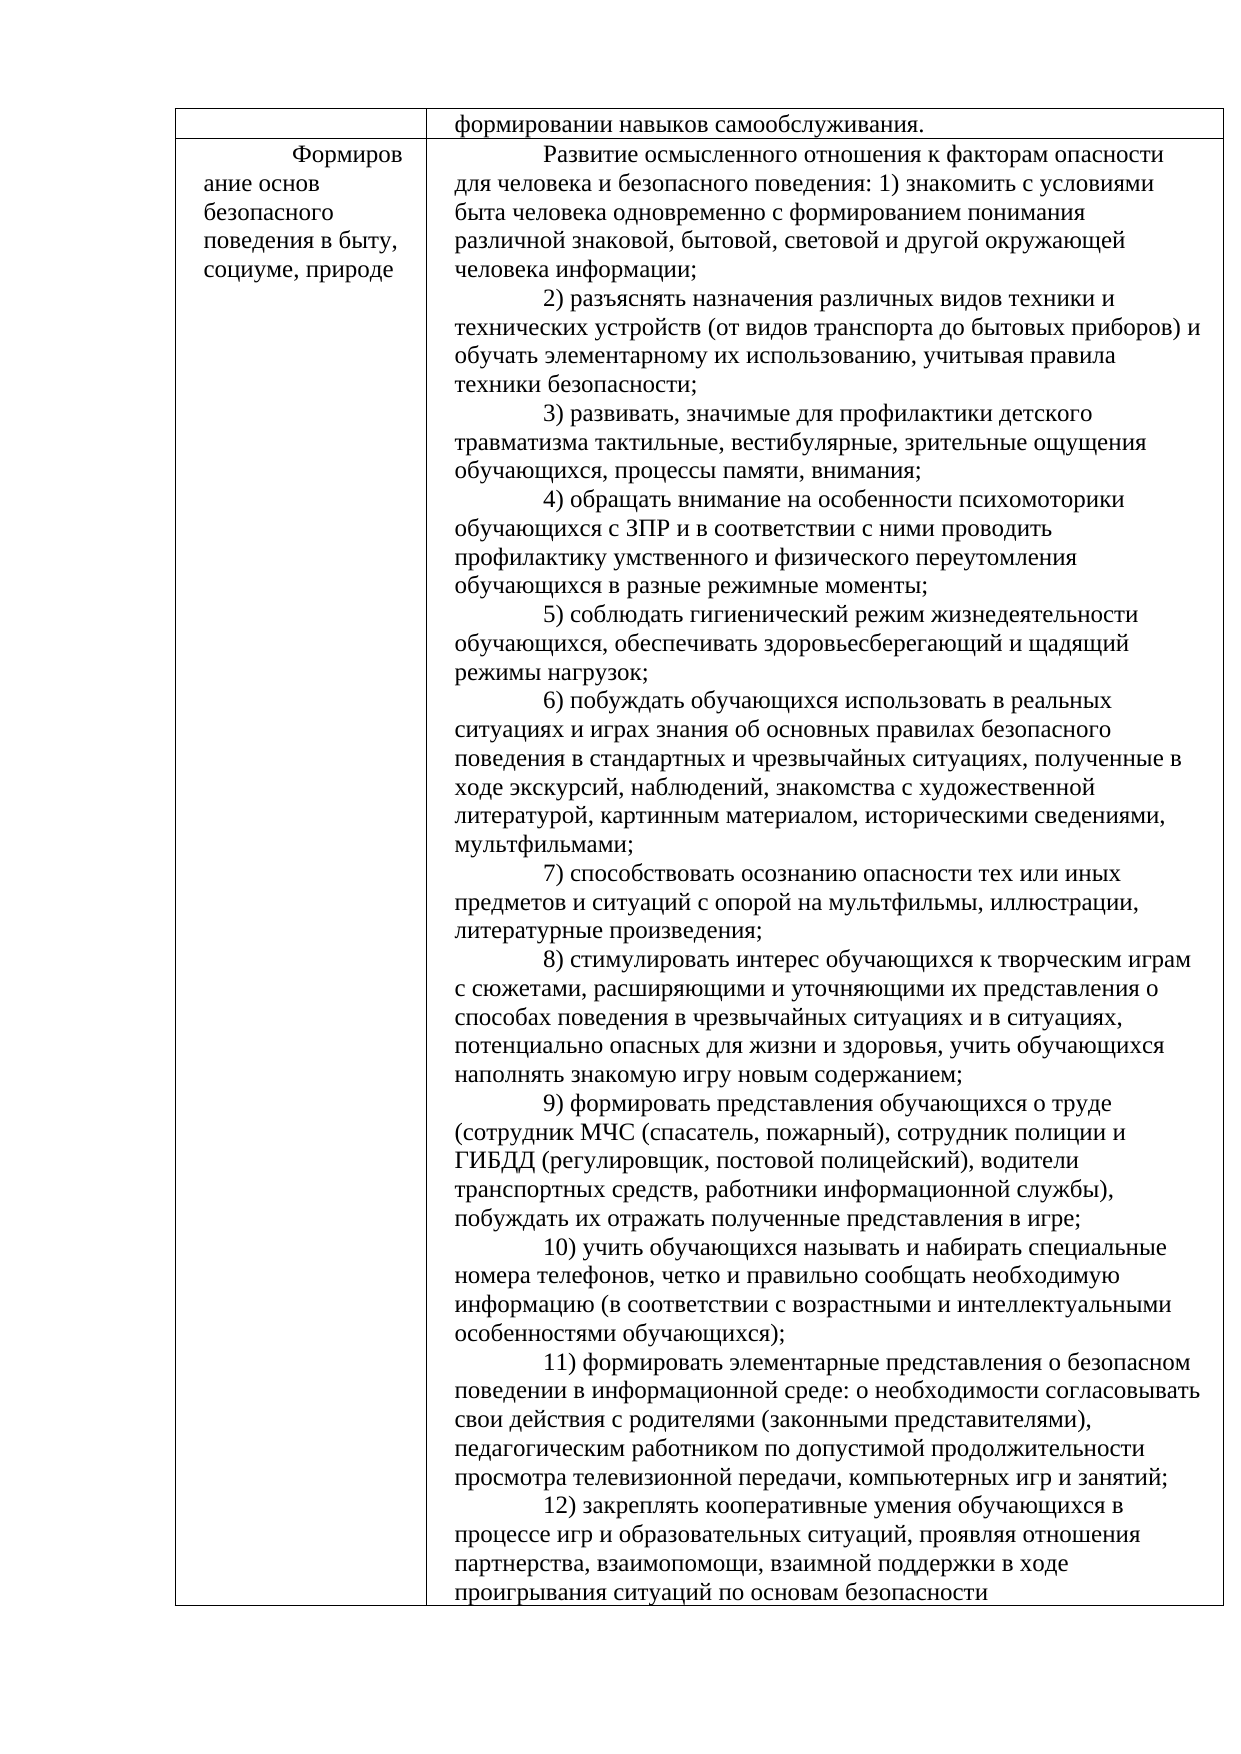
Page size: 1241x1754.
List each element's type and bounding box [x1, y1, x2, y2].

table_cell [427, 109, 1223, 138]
table_cell [176, 139, 426, 1605]
table_cell [176, 109, 426, 138]
table_cell [427, 139, 1223, 1605]
